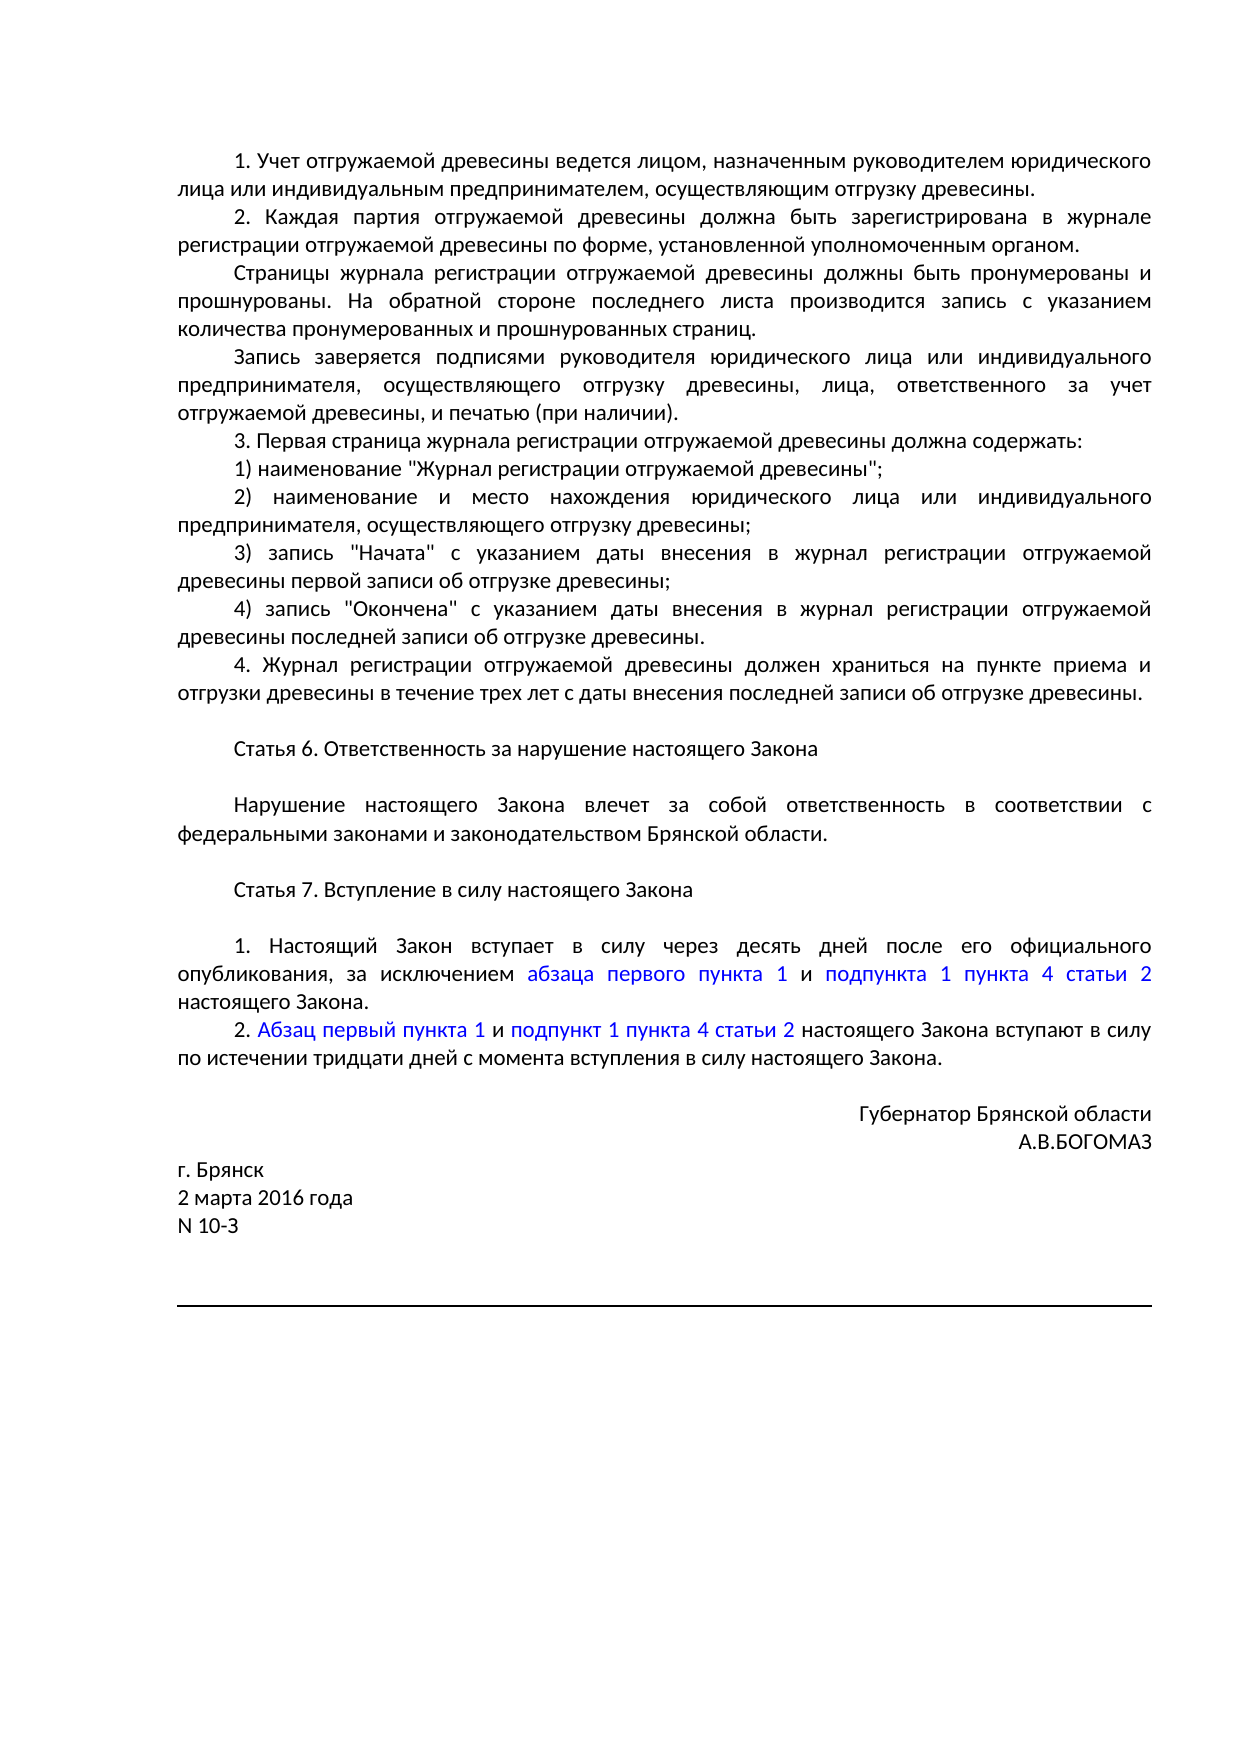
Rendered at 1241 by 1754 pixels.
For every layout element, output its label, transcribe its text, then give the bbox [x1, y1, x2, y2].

text Статья 7. Вступление в силу настоящего Закона [177, 875, 1152, 903]
text 2. Абзац первый пункта 1 и подпункт 1 пункта 4 статьи 2 настоящего Закона вступают в силу по истечении тридцати дней с момента вступления в силу настоящего Закона. [177, 1015, 1152, 1071]
text 2. Каждая партия отгружаемой древесины должна быть зарегистрирована в журнале регистрации отгружаемой древесины по форме, установленной уполномоченным органом. [177, 202, 1152, 258]
text 1. Настоящий Закон вступает в силу через десять дней после его официального опубликования, за исключением абзаца первого пункта 1 и подпункта 1 пункта 4 статьи 2 настоящего Закона. [177, 931, 1152, 1015]
text Нарушение настоящего Закона влечет за собой ответственность в соответствии с федеральными законами и законодательством Брянской области. [177, 791, 1152, 847]
text Запись заверяется подписями руководителя юридического лица или индивидуального предпринимателя, осуществляющего отгрузку древесины, лица, ответственного за учет отгружаемой древесины, и печатью (при наличии). [177, 342, 1152, 426]
text 1. Учет отгружаемой древесины ведется лицом, назначенным руководителем юридического лица или индивидуальным предпринимателем, осуществляющим отгрузку древесины. [177, 146, 1152, 202]
text Страницы журнала регистрации отгружаемой древесины должны быть пронумерованы и прошнурованы. На обратной стороне последнего листа производится запись с указанием количества пронумерованных и прошнурованных страниц. [177, 258, 1152, 342]
text N 10-З [177, 1211, 1152, 1239]
text 3) запись "Начата" с указанием даты внесения в журнал регистрации отгружаемой древесины первой записи об отгрузке древесины; [177, 538, 1152, 594]
text 4) запись "Окончена" с указанием даты внесения в журнал регистрации отгружаемой древесины последней записи об отгрузке древесины. [177, 594, 1152, 651]
text г. Брянск [177, 1155, 1152, 1183]
text 1) наименование "Журнал регистрации отгружаемой древесины"; [177, 454, 1152, 482]
text Губернатор Брянской области [177, 1099, 1152, 1127]
text 3. Первая страница журнала регистрации отгружаемой древесины должна содержать: [177, 426, 1152, 454]
text 2) наименование и место нахождения юридического лица или индивидуального предпринимателя, осуществляющего отгрузку древесины; [177, 482, 1152, 538]
text 4. Журнал регистрации отгружаемой древесины должен храниться на пункте приема и отгрузки древесины в течение трех лет с даты внесения последней записи об отгрузке древесины. [177, 651, 1152, 707]
text 2 марта 2016 года [177, 1183, 1152, 1211]
text А.В.БОГОМАЗ [177, 1127, 1152, 1155]
text Статья 6. Ответственность за нарушение настоящего Закона [177, 734, 1152, 763]
